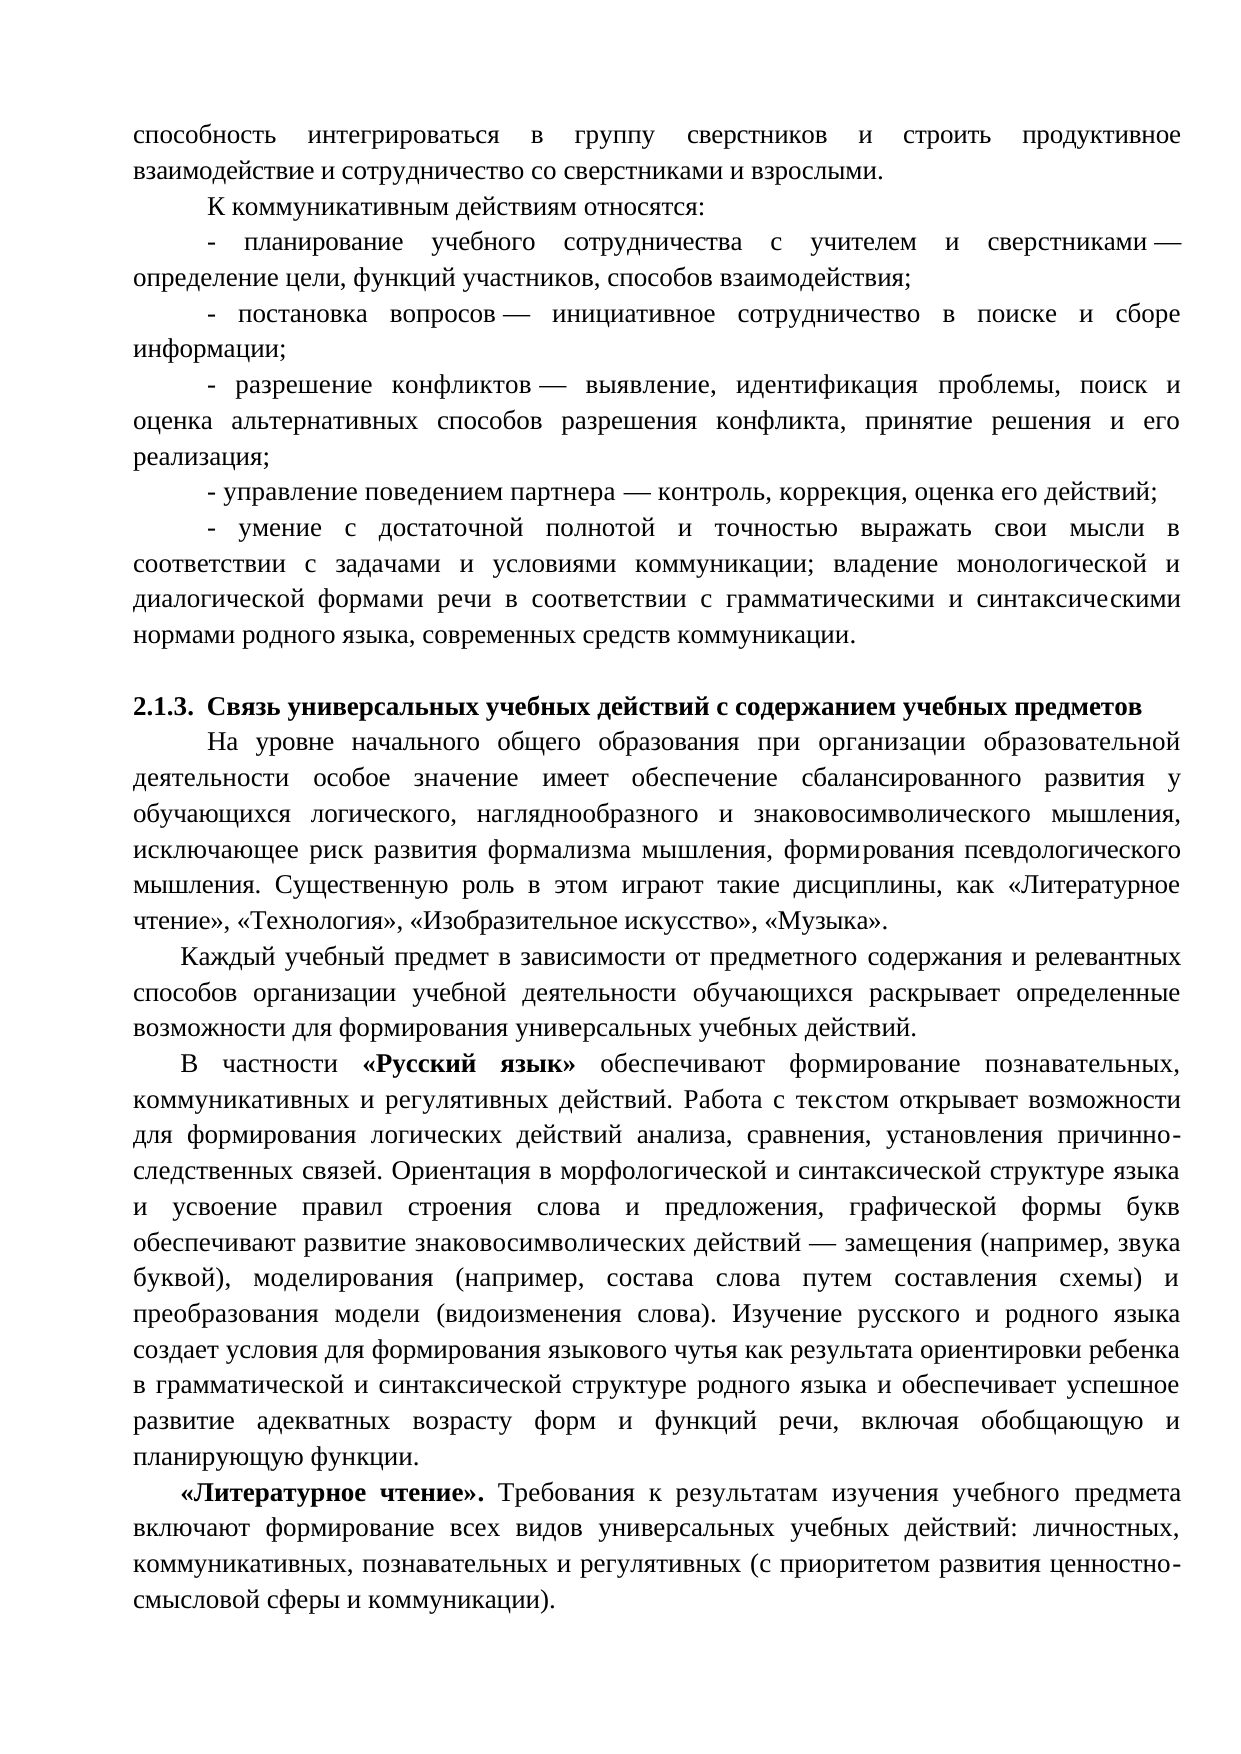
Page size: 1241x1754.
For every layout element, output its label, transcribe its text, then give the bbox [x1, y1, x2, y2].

subtitle Связь универсальных учебных действий с содержанием учебных предметов [133, 690, 1181, 721]
text - умение с достаточной полнотой и точностью выражать свои мысли в соответствии с задачами и условиями коммуникации; владение монологической и диалогической формами речи в соответствии с грамматическими и синтаксическими нормами родного языка, современных средств коммуникации. [133, 511, 1181, 649]
text К коммуникативным действиям относятся: [133, 189, 1181, 221]
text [133, 118, 1181, 185]
text - разрешение конфликтов — выявление, идентификация проблемы, поиск и оценка альтернативных способов разрешения конфликта, принятие решения и его реализация; [133, 368, 1181, 471]
text - постановка вопросов — инициативное сотрудничество в поиске и сборе информации; [133, 297, 1181, 364]
text На уровне начального общего образования при организации образовательной деятельности особое значение имеет обеспечение сбалансированного развития у обучающихся логического, наглядно­образного и знаково­символического мышления, исключающее риск развития формализма мышления, формирования псевдологического мышления. Существенную роль в этом играют такие дисциплины, как «Литературное чтение», «Технология», «Изобразительное искусство», «Музыка». [133, 726, 1181, 935]
text - управление поведением партнера — контроль, коррекция, оценка его действий; [133, 475, 1181, 507]
text - планирование учебного сотрудничества с учителем и сверстниками — определение цели, функций участников, способов взаимодействия; [133, 225, 1181, 292]
text В частности «Русский язык» обеспечивают формирование познавательных, коммуникативных и регулятивных действий. Работа с текстом открывает возможности для формирования логических действий анализа, сравнения, установления причинно­следственных связей. Ориентация в морфологической и синтаксической структуре языка и усвоение правил строения слова и предложения, графической формы букв обеспечивают развитие знаково­символических действий — замещения (например, звука буквой), моделирования (например, состава слова путем составления схемы) и преобразования модели (видоизменения слова). Изучение русского и родного языка создает условия для формирования языкового чутья как результата ориентировки ребенка в грамматической и синтаксической структуре родного языка и обеспечивает успешное развитие адекватных возрасту форм и функций речи, включая обобщающую и планирующую функции. [133, 1047, 1181, 1471]
text Каждый учебный предмет в зависимости от предметного содержания и релевантных способов организации учебной деятельности обучающихся раскрывает определенные возможности для формирования универсальных учебных действий. [133, 940, 1181, 1042]
text «Литературное чтение». Требования к результатам изучения учебного предмета включают формирование всех видов универсальных учебных действий: личностных, коммуникативных, познавательных и регулятивных (с приоритетом развития ценностно­смысловой сферы и коммуникации). [133, 1476, 1181, 1614]
